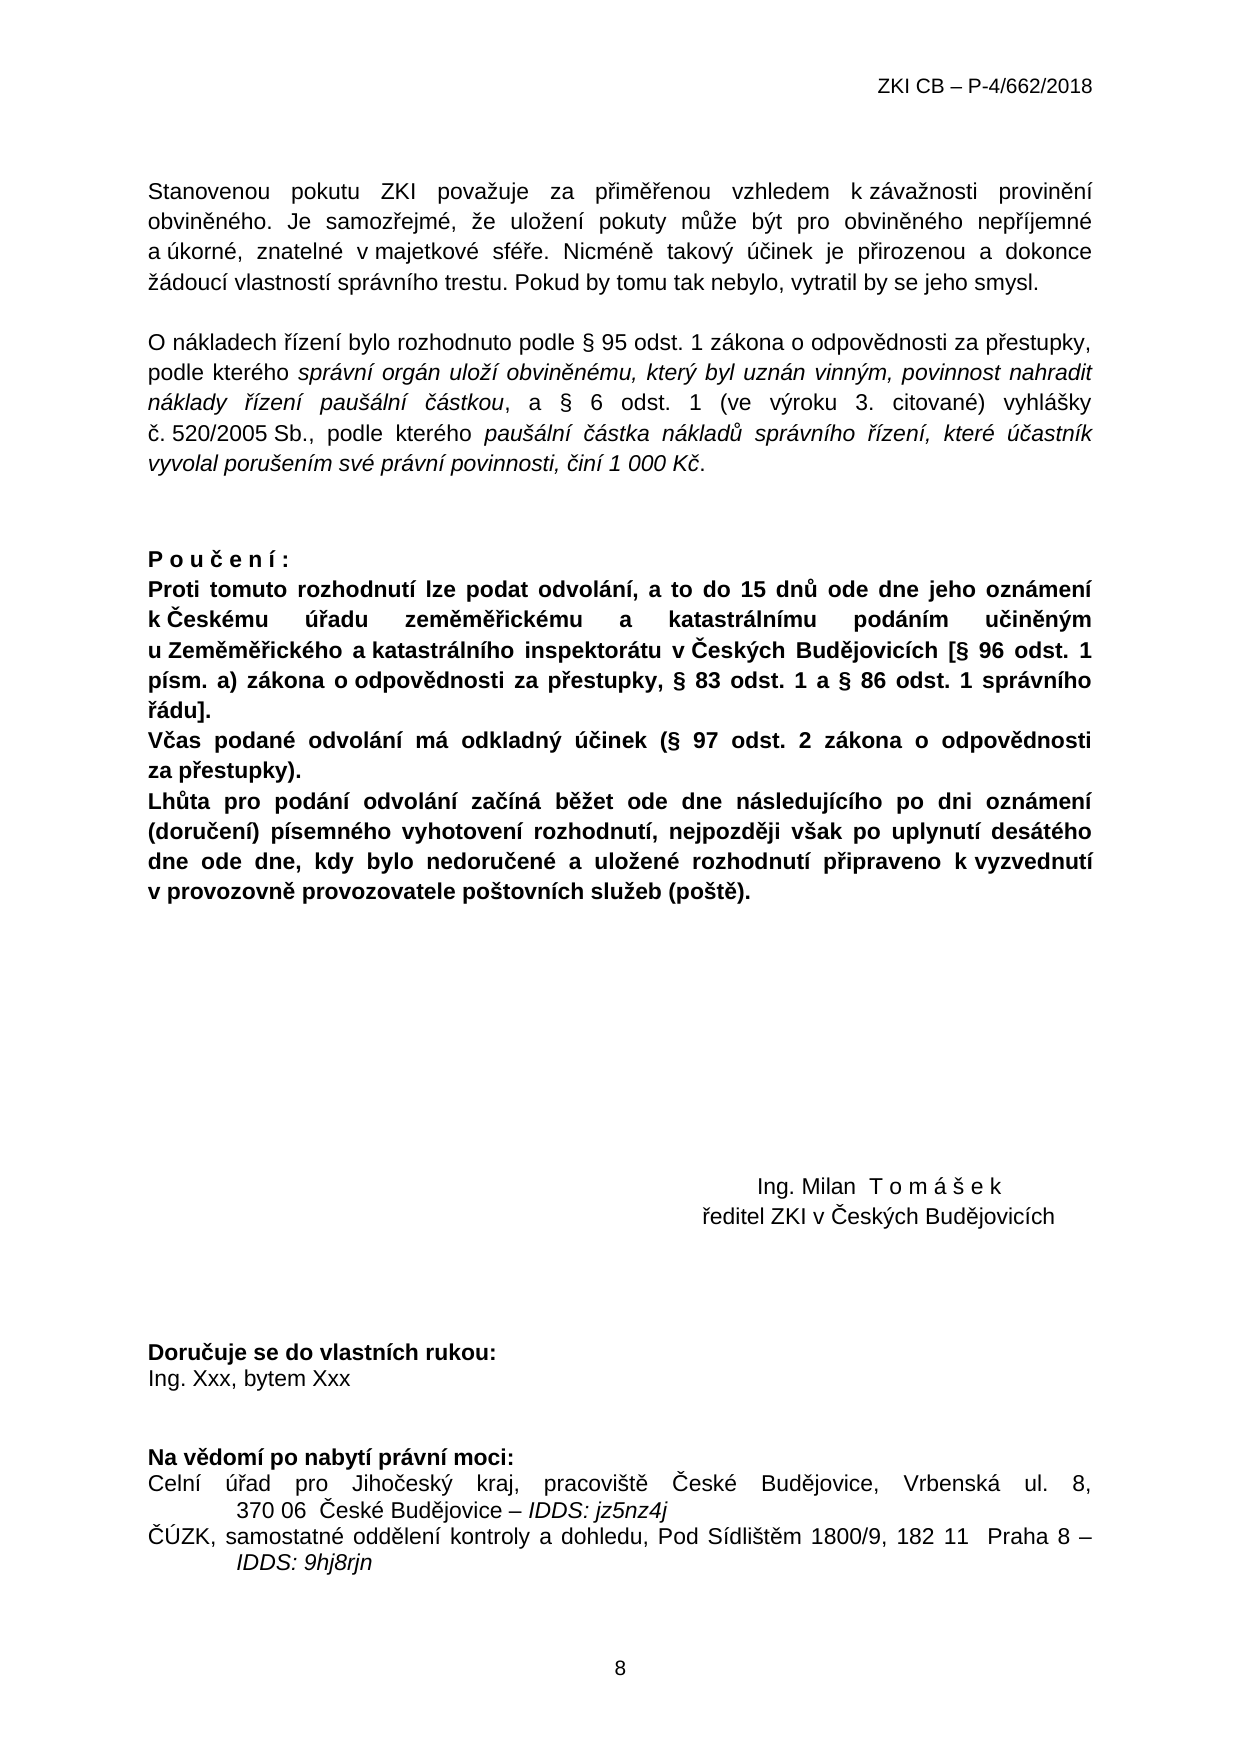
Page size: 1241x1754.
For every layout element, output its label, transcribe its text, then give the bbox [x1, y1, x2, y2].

subtitle Doručuje se do vlastních rukou: [148, 1338, 1093, 1365]
text Na vědomí po nabytí právní moci: [148, 1444, 1093, 1470]
text Lhůta pro podání odvolání začíná běžet ode dne následujícího po dni oznámení (doručení) písemného vyhotovení rozhodnutí, nejpozději však po uplynutí desátého dne ode dne, kdy bylo nedoručené a uložené rozhodnutí připraveno k vyzvednutí v provozovně provozovatele poštovních služeb (poště). [148, 788, 1093, 904]
text O nákladech řízení bylo rozhodnuto podle § 95 odst. 1 zákona o odpovědnosti za přestupky, podle kterého správní orgán uloží obviněnému, který byl uznán vinným, povinnost nahradit náklady řízení paušální částkou, a § 6 odst. 1 (ve výroku 3. citované) vyhlášky č. 520/2005 Sb., podle kterého paušální částka nákladů správního řízení, které účastník vyvolal porušením své právní povinnosti, činí 1 000 Kč. [148, 329, 1093, 476]
text Ing. Xxx, bytem Xxx [148, 1365, 1093, 1391]
text Celní úřad pro Jihočeský kraj, pracoviště České Budějovice, Vrbenská ul. 8, 370 06 České Budějovice – IDDS: jz5nz4j [148, 1470, 1093, 1523]
text Ing. Milan T o m á š e k [664, 1173, 1093, 1199]
text ČÚZK, samostatné oddělení kontroly a dohledu, Pod Sídlištěm 1800/9, 182 11 Praha 8 – IDDS: 9hj8rjn [148, 1523, 1093, 1576]
text Proti tomuto rozhodnutí lze podat odvolání, a to do 15 dnů ode dne jeho oznámení k Českému úřadu zeměměřickému a katastrálnímu podáním učiněným u Zeměměřického a katastrálního inspektorátu v Českých Budějovicích [§ 96 odst. 1 písm. a) zákona o odpovědnosti za přestupky, § 83 odst. 1 a § 86 odst. 1 správního řádu]. [148, 576, 1093, 723]
text ředitel ZKI v Českých Budějovicích [590, 1203, 1093, 1229]
text P o u č e n í : [148, 546, 1093, 572]
text Včas podané odvolání má odkladný účinek (§ 97 odst. 2 zákona o odpovědnosti za přestupky). [148, 727, 1093, 784]
text Stanovenou pokutu ZKI považuje za přiměřenou vzhledem k závažnosti provinění obviněného. Je samozřejmé, že uložení pokuty může být pro obviněného nepříjemné a úkorné, znatelné v majetkové sféře. Nicméně takový účinek je přirozenou a dokonce žádoucí vlastností správního trestu. Pokud by tomu tak nebylo, vytratil by se jeho smysl. [148, 178, 1093, 295]
